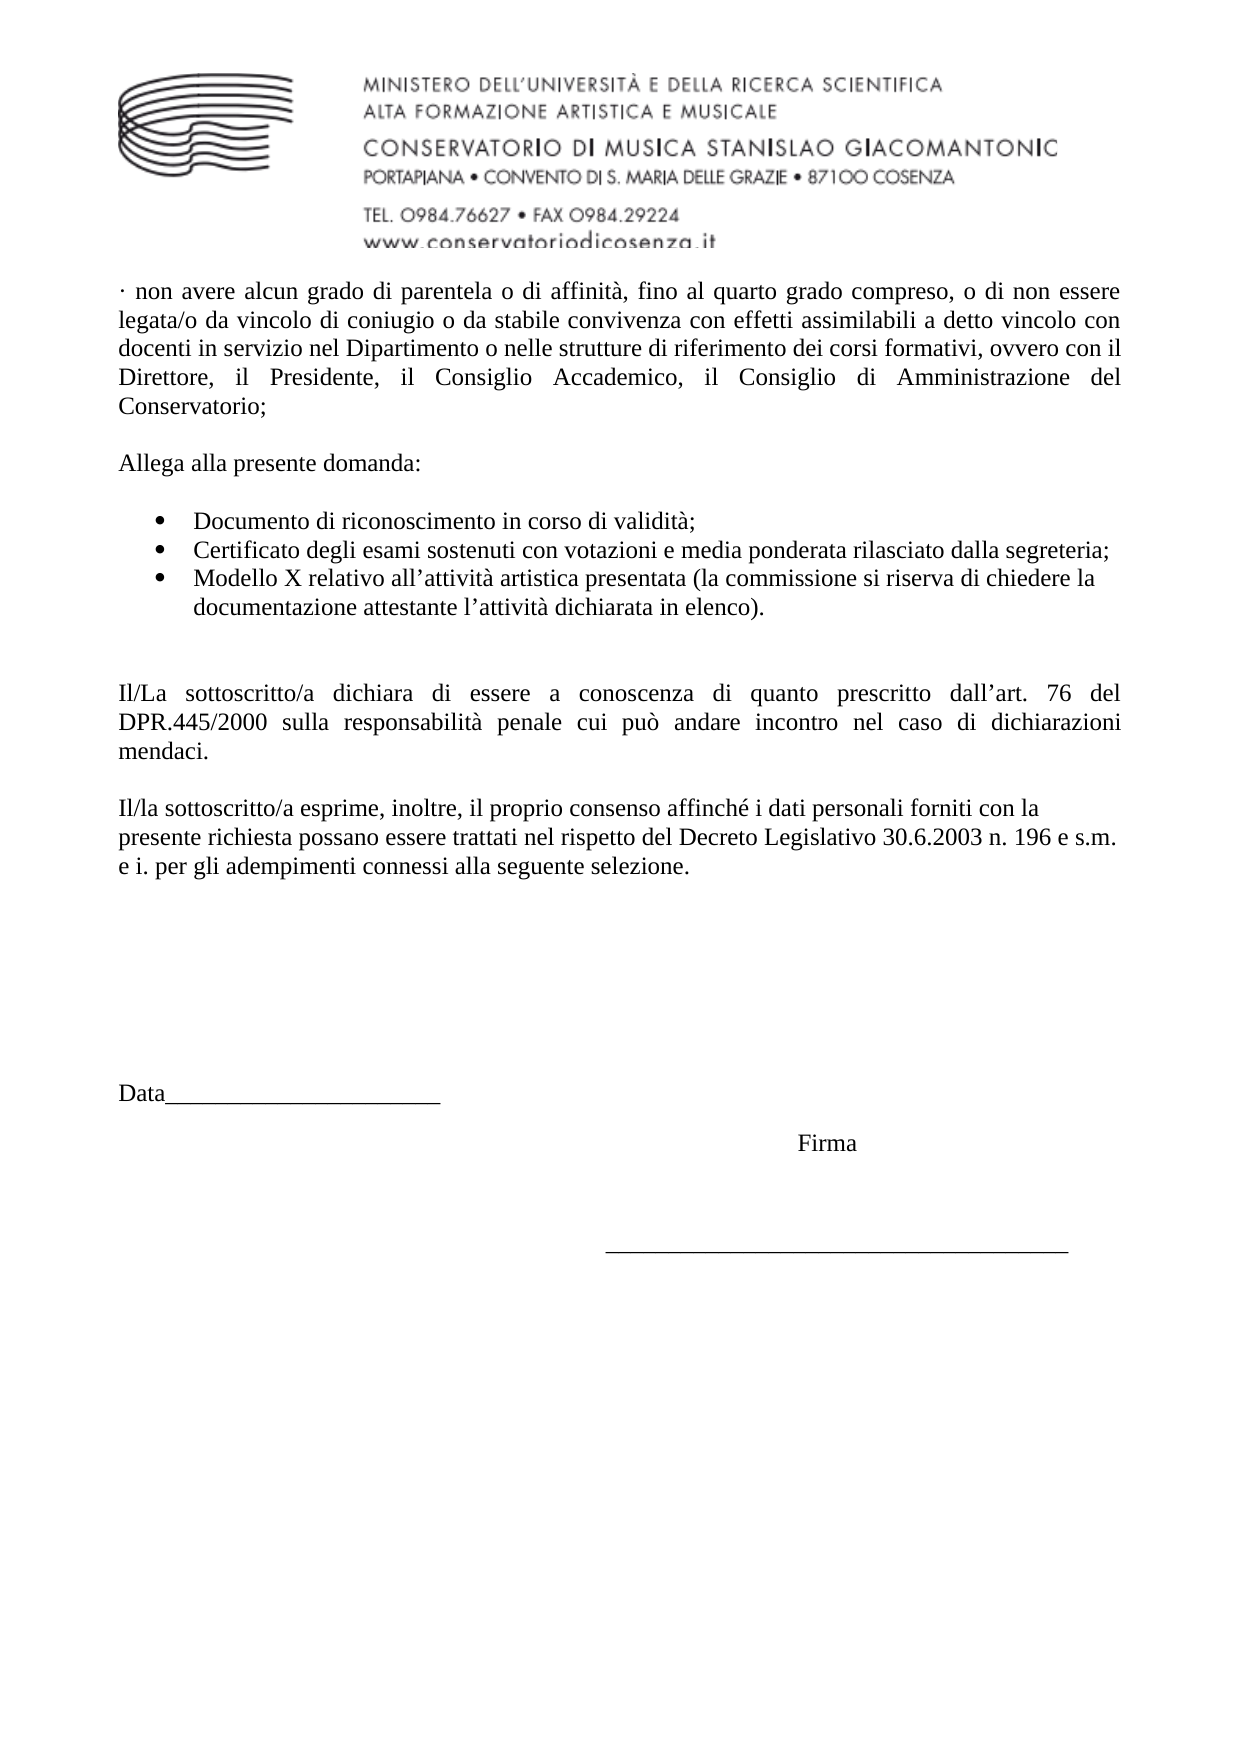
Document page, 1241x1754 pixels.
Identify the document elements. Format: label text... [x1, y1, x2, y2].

text · non avere alcun grado di parentela o di affinità, fino al quarto grado compreso, o di non essere legata/o da vincolo di coniugio o da stabile convivenza con effetti assimilabili a detto vincolo con docenti in servizio nel Dipartimento o nelle strutture di riferimento dei corsi formativi, ovvero con il Direttore, il Presidente, il Consiglio Accademico, il Consiglio di Amministrazione del Conservatorio; [118, 276, 1122, 420]
list Certificato degli esami sostenuti con votazioni e media ponderata rilasciato dalla segreteria; [156, 535, 1122, 563]
list Documento di riconoscimento in corso di validità; [156, 506, 1122, 535]
text Data______________________ [118, 1078, 1122, 1107]
text Il/la sottoscritto/a esprime, inoltre, il proprio consenso affinché i dati personali forniti con la presente richiesta possano essere trattati nel rispetto del Decreto Legislativo 30.6.2003 n. 196 e s.m. e i. per gli adempimenti connessi alla seguente selezione. [118, 793, 1122, 880]
list Modello X relativo all’attività artistica presentata (la commissione si riserva di chiedere la documentazione attestante l’attività dichiarata in elenco). [156, 563, 1122, 621]
text _____________________________________ [118, 1227, 1122, 1256]
text Allega alla presente domanda: [118, 448, 1122, 477]
text Firma [118, 1128, 1122, 1156]
text Il/La sottoscritto/a dichiara di essere a conoscenza di quanto prescritto dall’art. 76 del DPR.445/2000 sulla responsabilità penale cui può andare incontro nel caso di dichiarazioni mendaci. [118, 678, 1122, 765]
